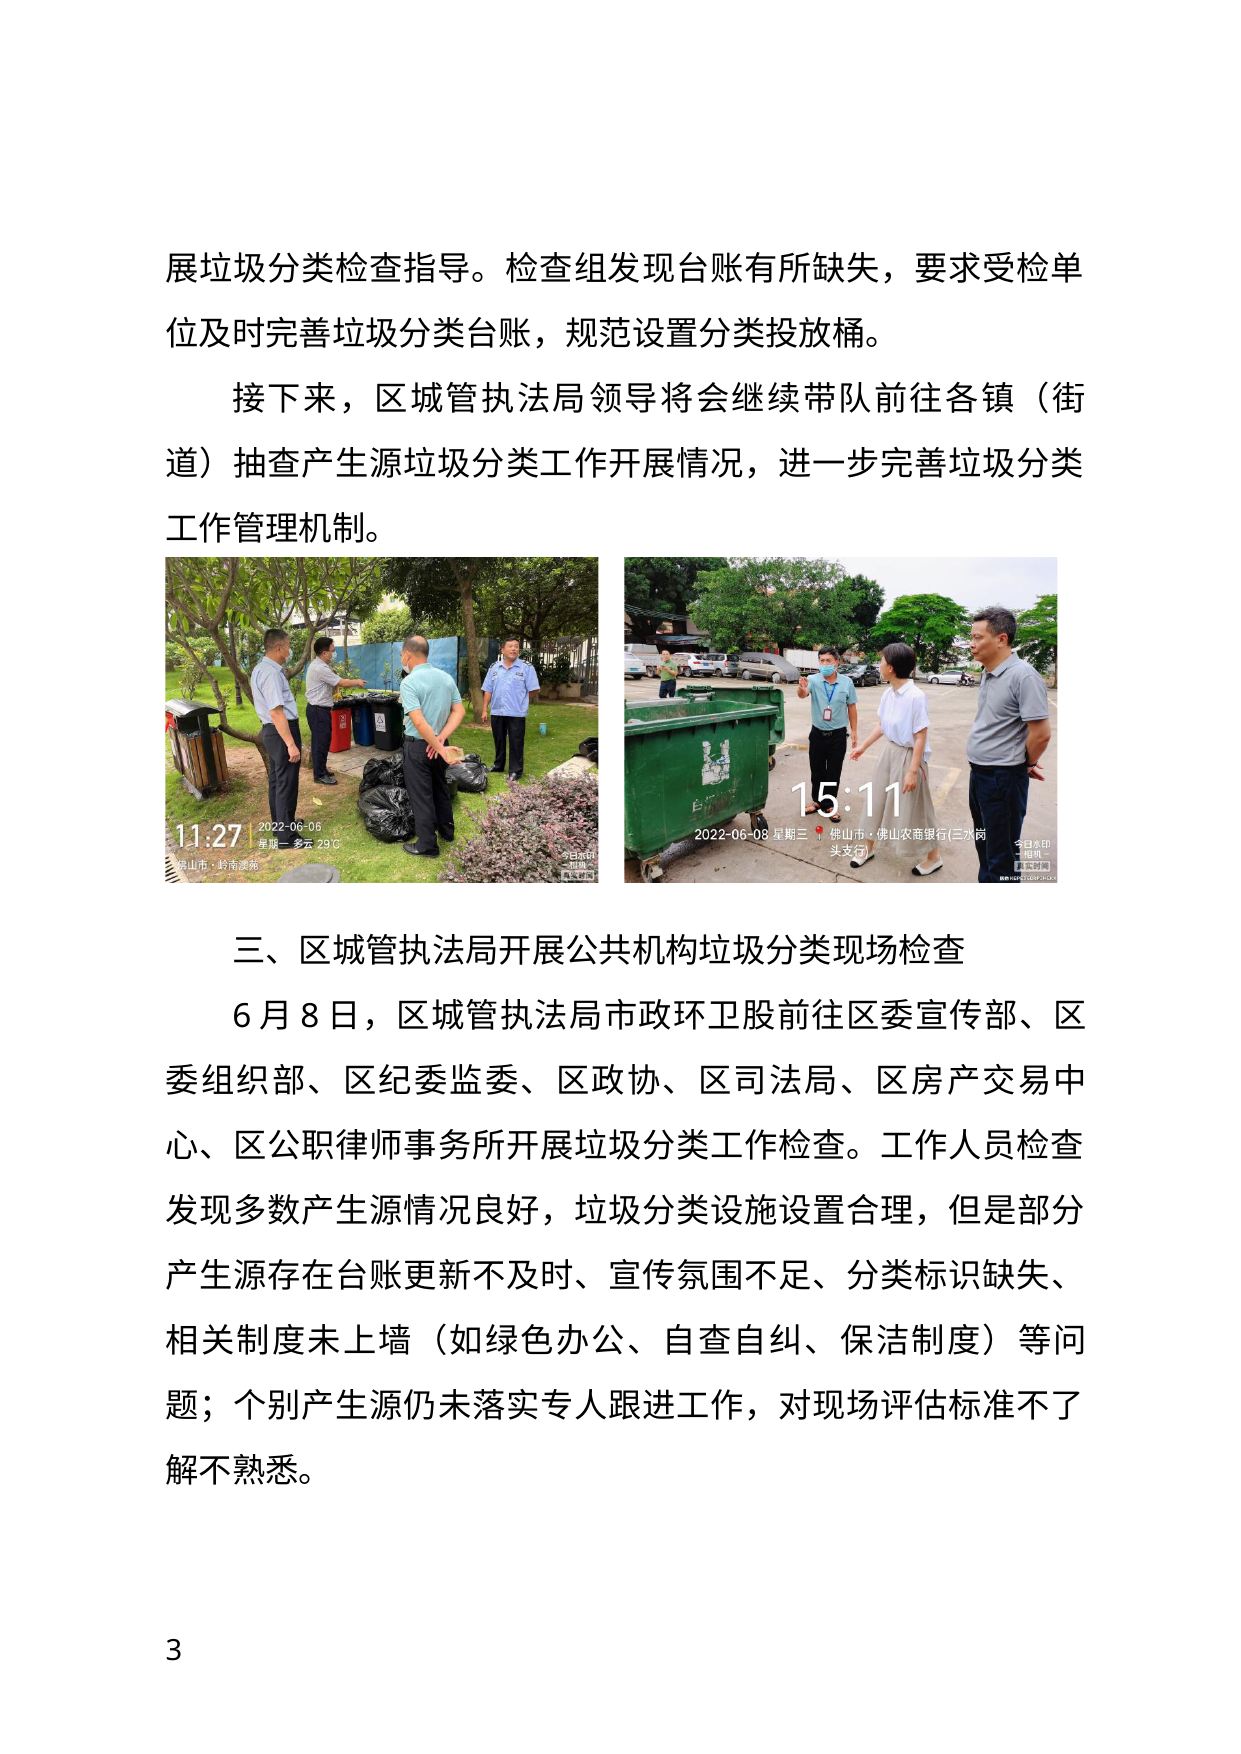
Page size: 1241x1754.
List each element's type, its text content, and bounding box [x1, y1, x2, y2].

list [165, 233, 1087, 363]
picture [165, 557, 599, 883]
list 6月8日，区城管执法局市政环卫股前往区委宣传部、区委组织部、区纪委监委、区政协、区司法局、区房产交易中心、区公职律师事务所开展垃圾分类工作检查。工作人员检查发现多数产生源情况良好，垃圾分类设施设置合理，但是部分产生源存在台账更新不及时、宣传氛围不足、分类标识缺失、相关制度未上墙（如绿色办公、自查自纠、保洁制度）等问题；个别产生源仍未落实专人跟进工作，对现场评估标准不了解不熟悉。 [165, 980, 1087, 1500]
picture [624, 557, 1058, 883]
list 区城管执法局开展公共机构垃圾分类现场检查 [165, 915, 1087, 980]
